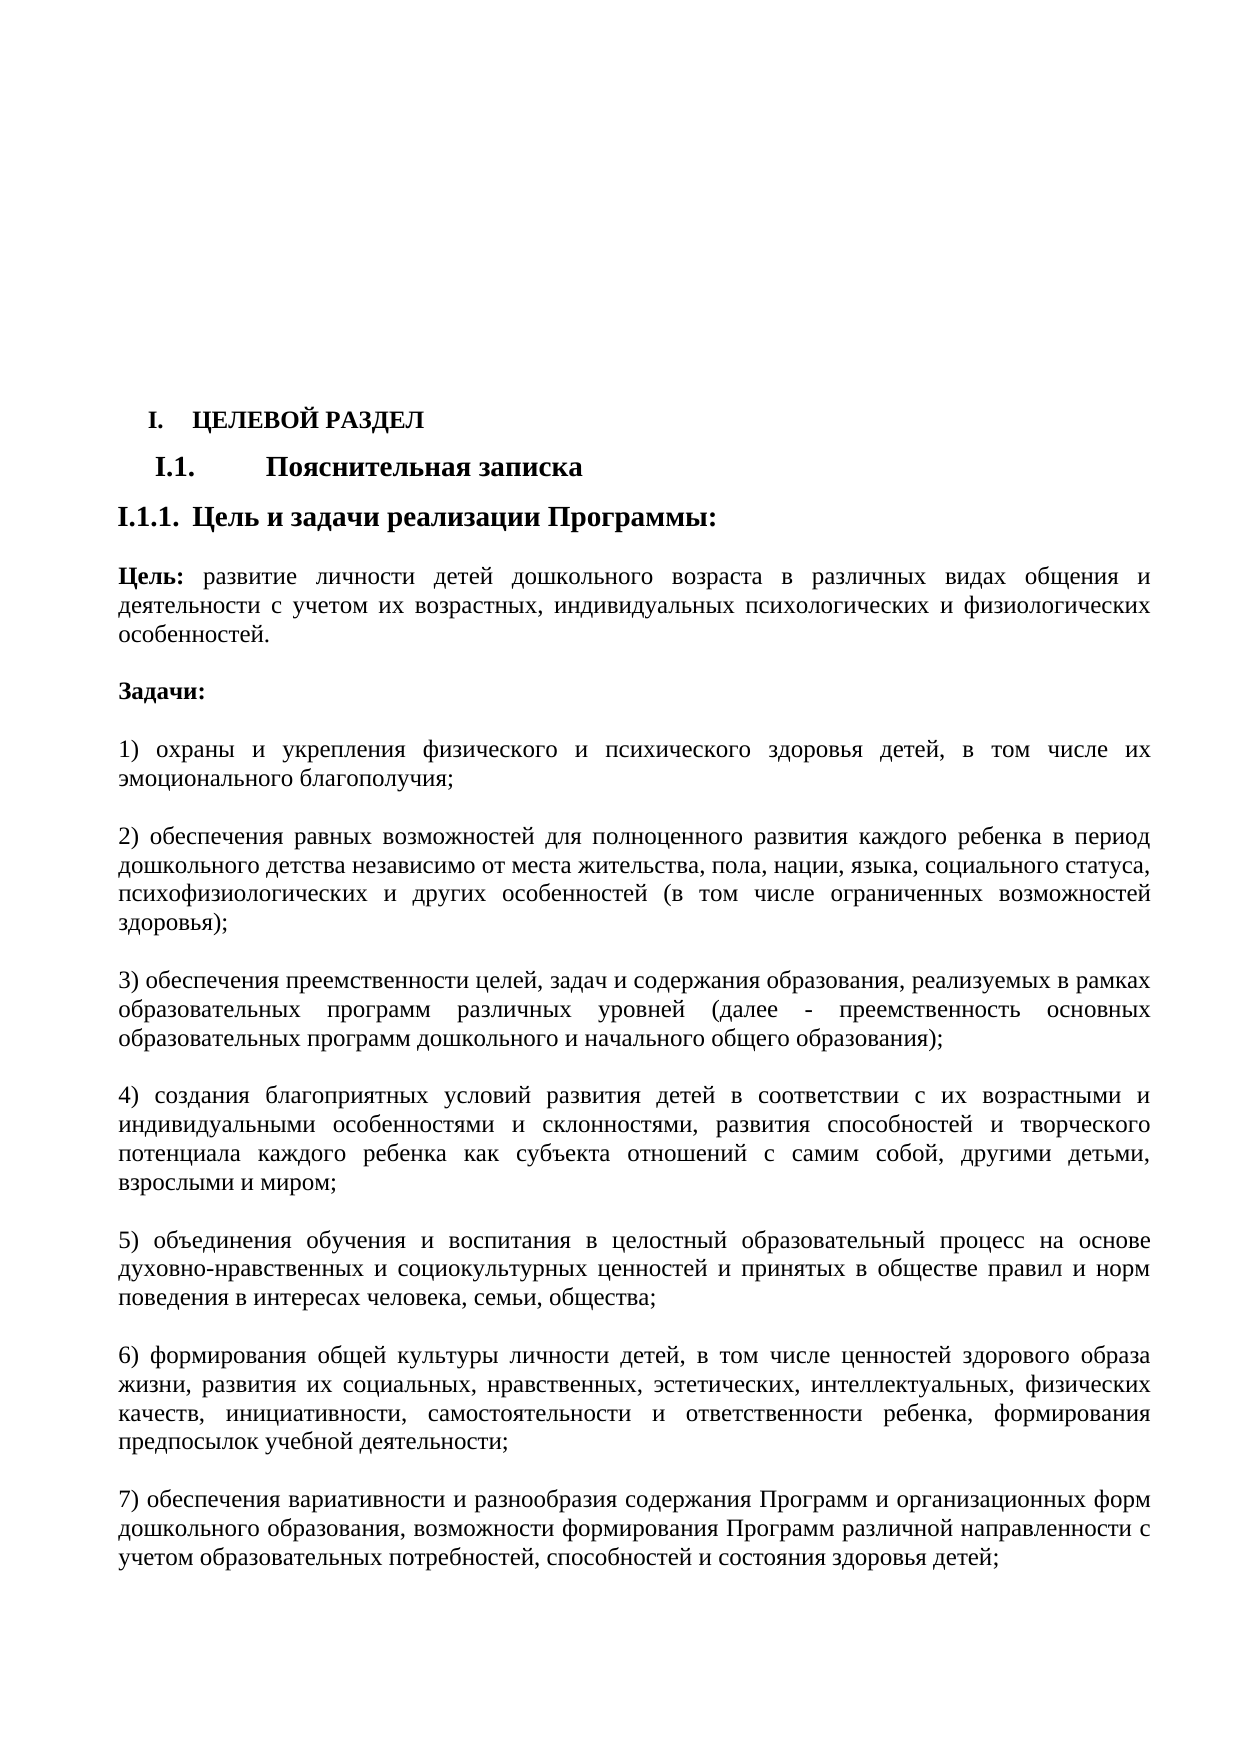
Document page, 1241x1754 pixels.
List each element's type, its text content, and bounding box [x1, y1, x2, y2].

text 3) обеспечения преемственности целей, задач и содержания образования, реализуемых в рамках образовательных программ различных уровней (далее - преемственность основных образовательных программ дошкольного и начального общего образования); [118, 965, 1152, 1051]
list Задачи: [118, 676, 1152, 705]
text 2) обеспечения равных возможностей для полноценного развития каждого ребенка в период дошкольного детства независимо от места жительства, пола, нации, языка, социального статуса, психофизиологических и других особенностей (в том числе ограниченных возможностей здоровья); [118, 821, 1152, 936]
text 6) формирования общей культуры личности детей, в том числе ценностей здорового образа жизни, развития их социальных, нравственных, эстетических, интеллектуальных, физических качеств, инициативности, самостоятельности и ответственности ребенка, формирования предпосылок учебной деятельности; [118, 1340, 1152, 1455]
text Цель: развитие личности детей дошкольного возраста в различных видах общения и деятельности с учетом их возрастных, индивидуальных психологических и физиологических особенностей. [118, 561, 1152, 648]
list Цель и задачи реализации Программы: [117, 499, 1152, 533]
text 7) обеспечения вариативности и разнообразия содержания Программ и организационных форм дошкольного образования, возможности формирования Программ различной направленности с учетом образовательных потребностей, способностей и состояния здоровья детей; [118, 1484, 1152, 1571]
text 4) создания благоприятных условий развития детей в соответствии с их возрастными и индивидуальными особенностями и склонностями, развития способностей и творческого потенциала каждого ребенка как субъекта отношений с самим собой, другими детьми, взрослыми и миром; [118, 1081, 1152, 1196]
list ЦЕЛЕВОЙ РАЗДЕЛ [148, 406, 1152, 434]
list Пояснительная записка [154, 449, 1152, 482]
text 5) объединения обучения и воспитания в целостный образовательный процесс на основе духовно-нравственных и социокультурных ценностей и принятых в обществе правил и норм поведения в интересах человека, семьи, общества; [118, 1225, 1152, 1311]
text 1) охраны и укрепления физического и психического здоровья детей, в том числе их эмоционального благополучия; [118, 734, 1152, 792]
